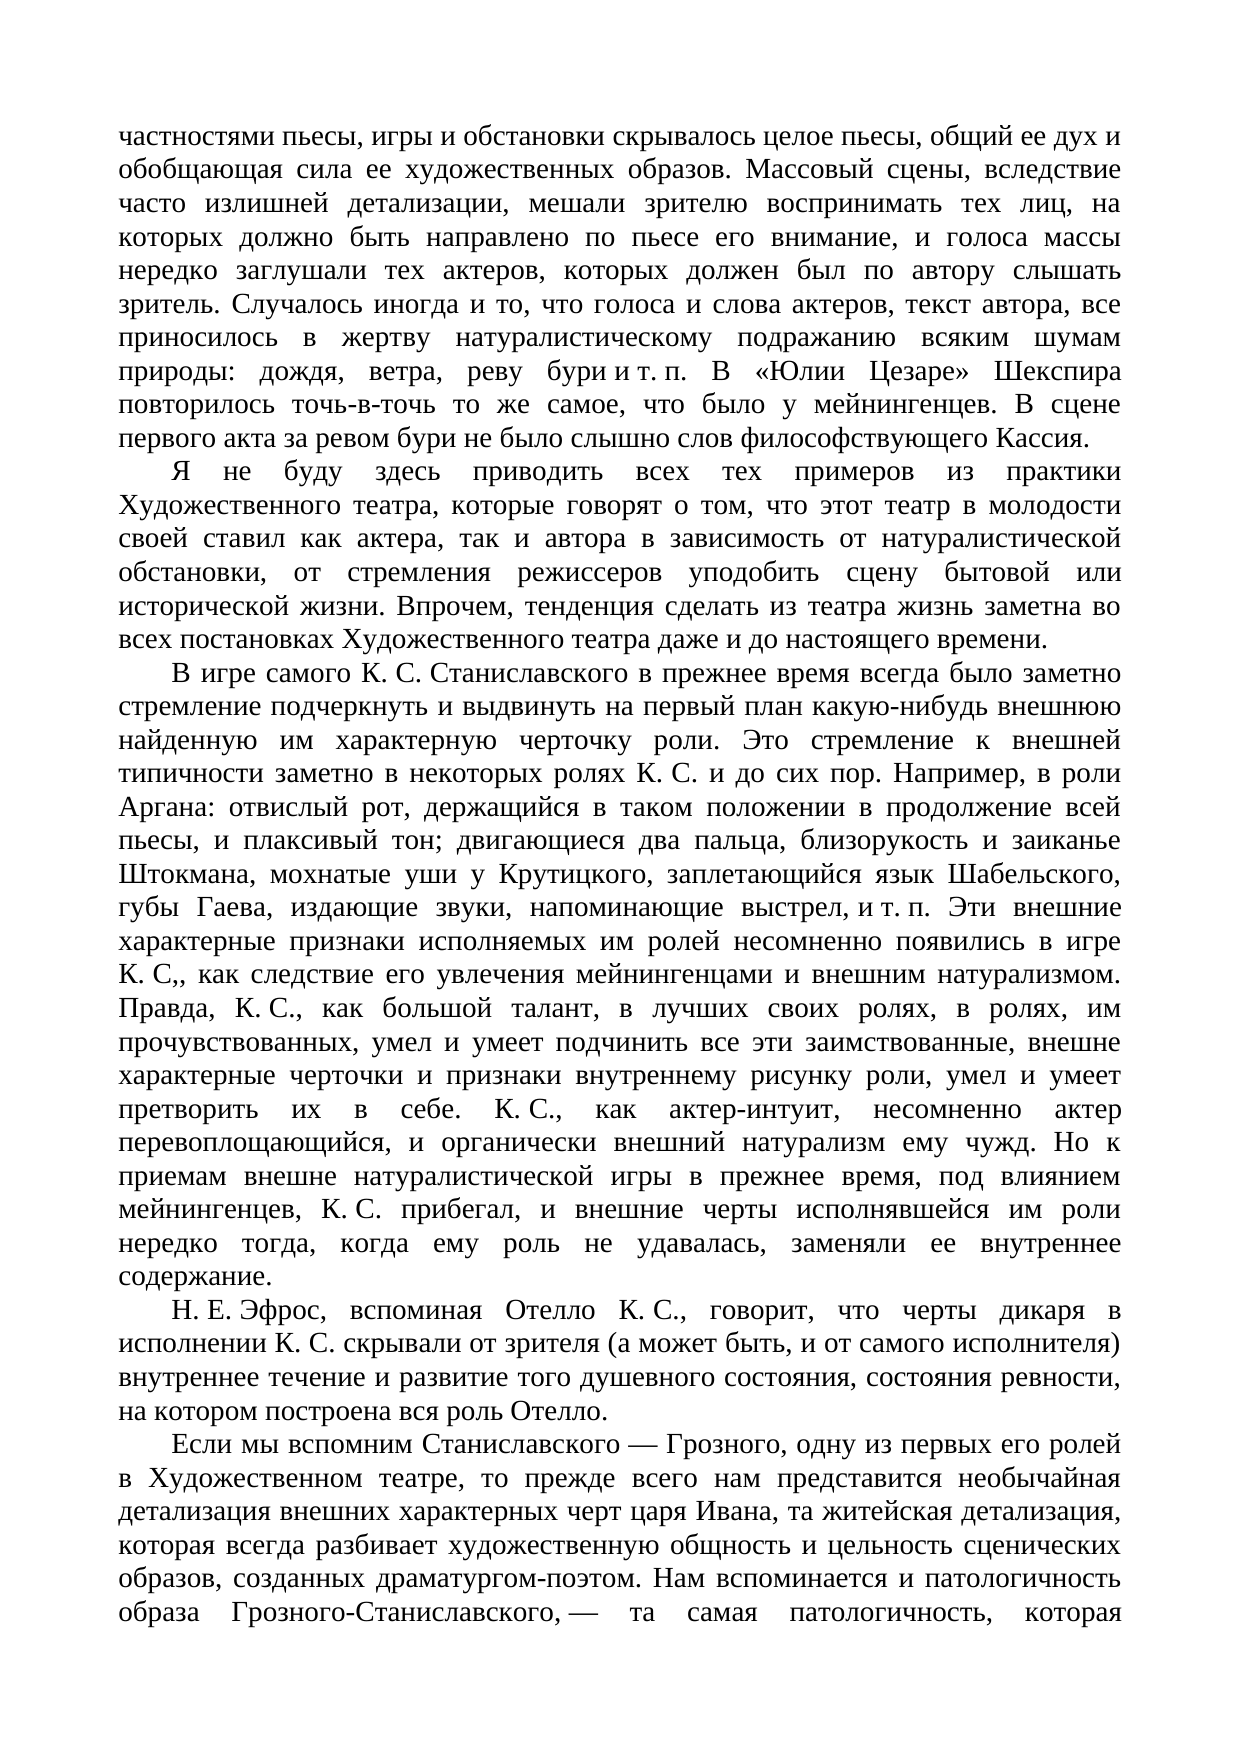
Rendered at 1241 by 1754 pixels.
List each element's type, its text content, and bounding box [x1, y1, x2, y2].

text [118, 118, 1122, 453]
text {95} Н. Е. Эфрос, вспоминая Отелло К. С., говорит, что черты дикаря в исполнении К. С. скрывали от зрителя (а может быть, и от самого исполнителя) внутреннее течение и развитие того душевного состояния, состояния ревности, на котором построена вся роль Отелло. [118, 1292, 1122, 1426]
text Я не буду здесь приводить всех тех примеров из практики Художественного театра, которые говорят о том, что этот театр в молодости своей ставил как актера, так и автора в зависимость от натуралистической обстановки, от стремления режиссеров уподобить {94} сцену бытовой или исторической жизни. Впрочем, тенденция сделать из театра жизнь заметна во всех постановках Художественного театра даже и до настоящего времени. [118, 453, 1122, 655]
text В игре самого К. С. Станиславского в прежнее время всегда было заметно стремление подчеркнуть и выдвинуть на первый план какую-нибудь внешнюю найденную им характерную черточку роли. Это стремление к внешней типичности заметно в некоторых ролях К. С. и до сих пор. Например, в роли Аргана: отвислый рот, держащийся в таком положении в продолжение всей пьесы, и плаксивый тон; двигающиеся два пальца, близорукость и заиканье Штокмана, мохнатые уши у Крутицкого, заплетающийся язык Шабельского, губы Гаева, издающие звуки, напоминающие выстрел, и т. п. Эти внешние характерные признаки исполняемых им ролей несомненно появились в игре К. С,, как следствие его увлечения мейнингенцами и внешним натурализмом. Правда, К. С., как большой талант, в лучших своих ролях, в ролях, им прочувствованных, умел и умеет подчинить все эти заимствованные, внешне характерные черточки и признаки внутреннему рисунку роли, умел и умеет претворить их в себе. К. С., как актер-интуит, несомненно актер перевоплощающийся, и органически внешний натурализм ему чужд. Но к приемам внешне натуралистической игры в прежнее время, под влиянием мейнингенцев, К. С. прибегал, и внешние черты исполнявшейся им роли нередко тогда, когда ему роль не удавалась, заменяли ее внутреннее содержание. [118, 655, 1122, 1292]
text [118, 1426, 1122, 1627]
